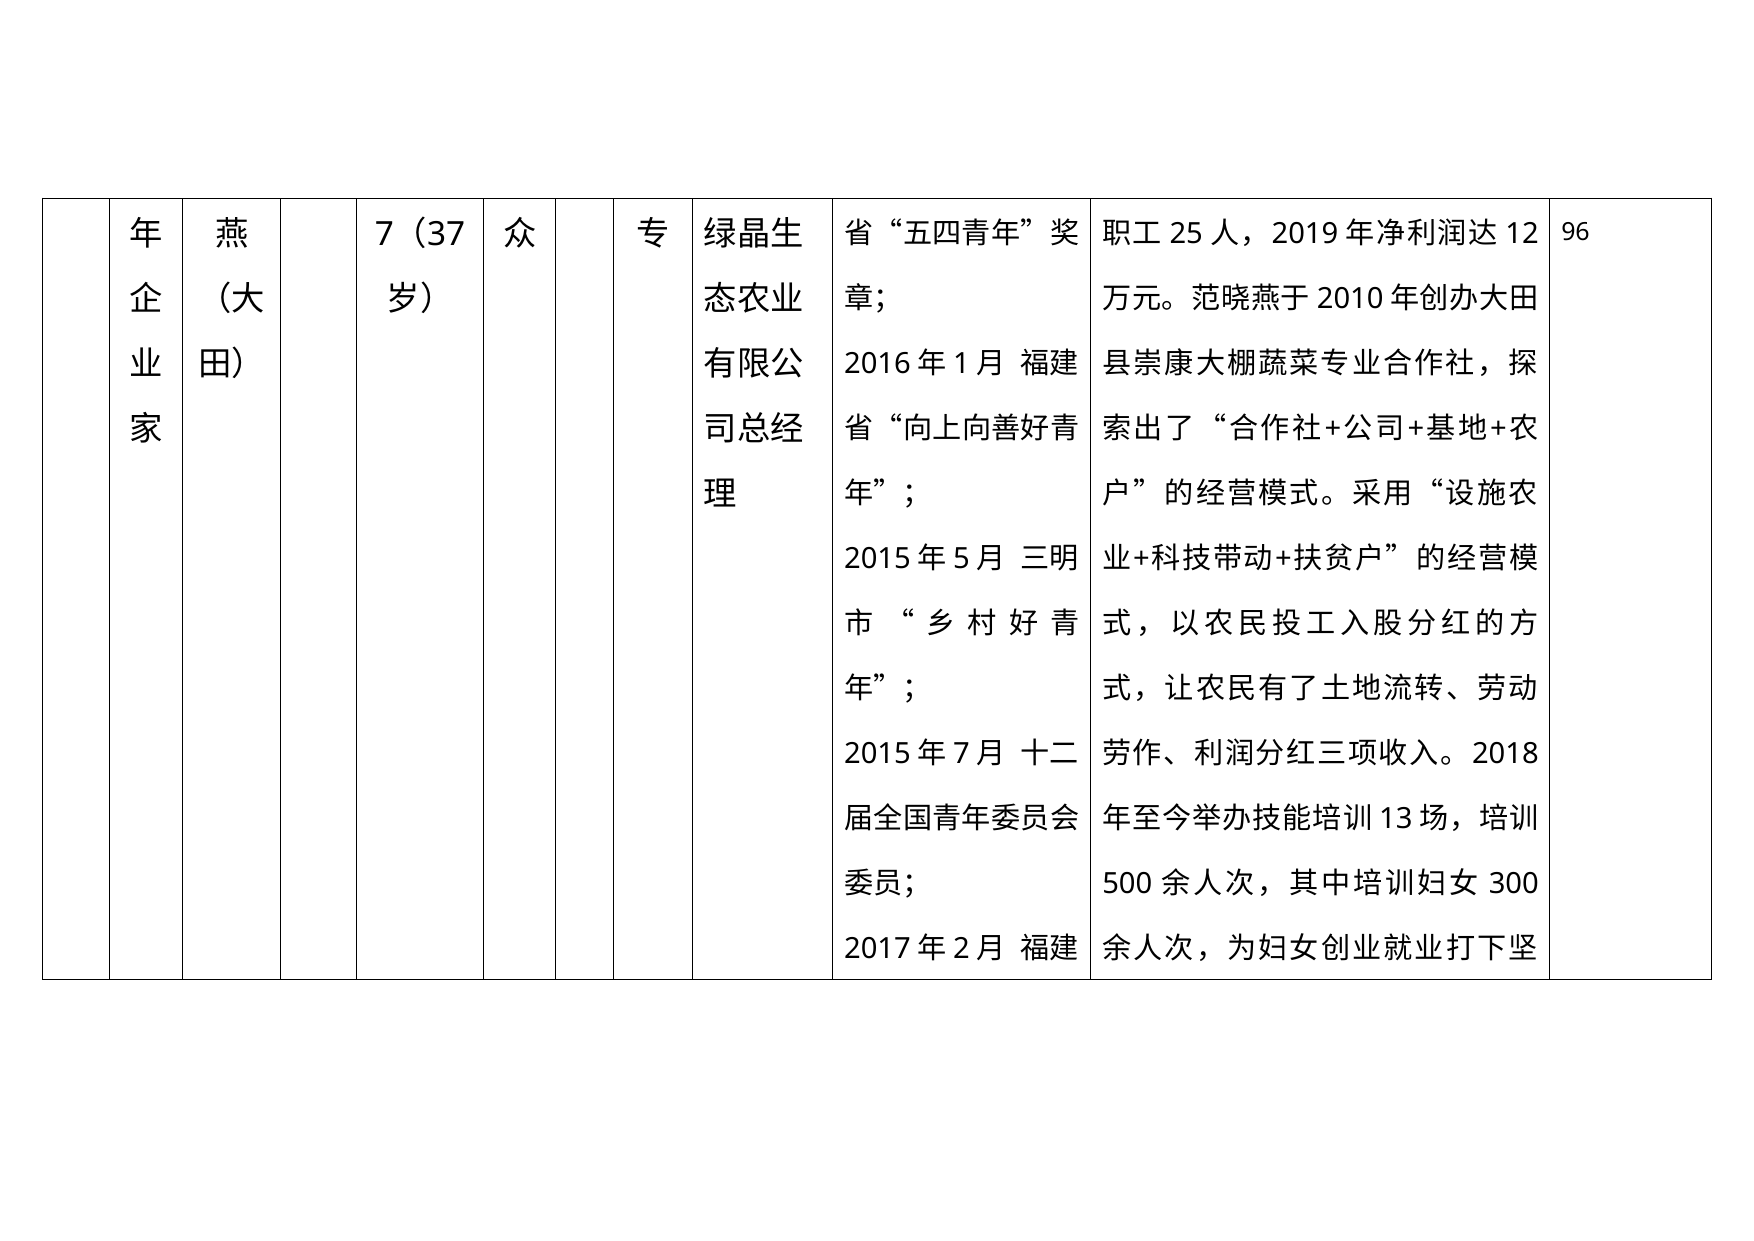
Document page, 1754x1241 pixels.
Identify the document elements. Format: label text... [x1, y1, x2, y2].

table_cell 13107901796 [1550, 199, 1711, 979]
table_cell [833, 199, 1090, 979]
table_cell 范晓燕 （大田） [183, 199, 280, 979]
table_cell 福建省绿晶生态农业有限公司总经理 [693, 199, 832, 979]
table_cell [1091, 199, 1549, 979]
table_cell 1983.07（37岁） [357, 199, 483, 979]
table_cell 女 [281, 199, 356, 979]
table_cell 青年企业家 [110, 199, 182, 979]
table_cell 大专 [614, 199, 692, 979]
table_cell 群众 [484, 199, 555, 979]
table_cell 汉 [556, 199, 613, 979]
table_cell 3 [43, 199, 109, 979]
